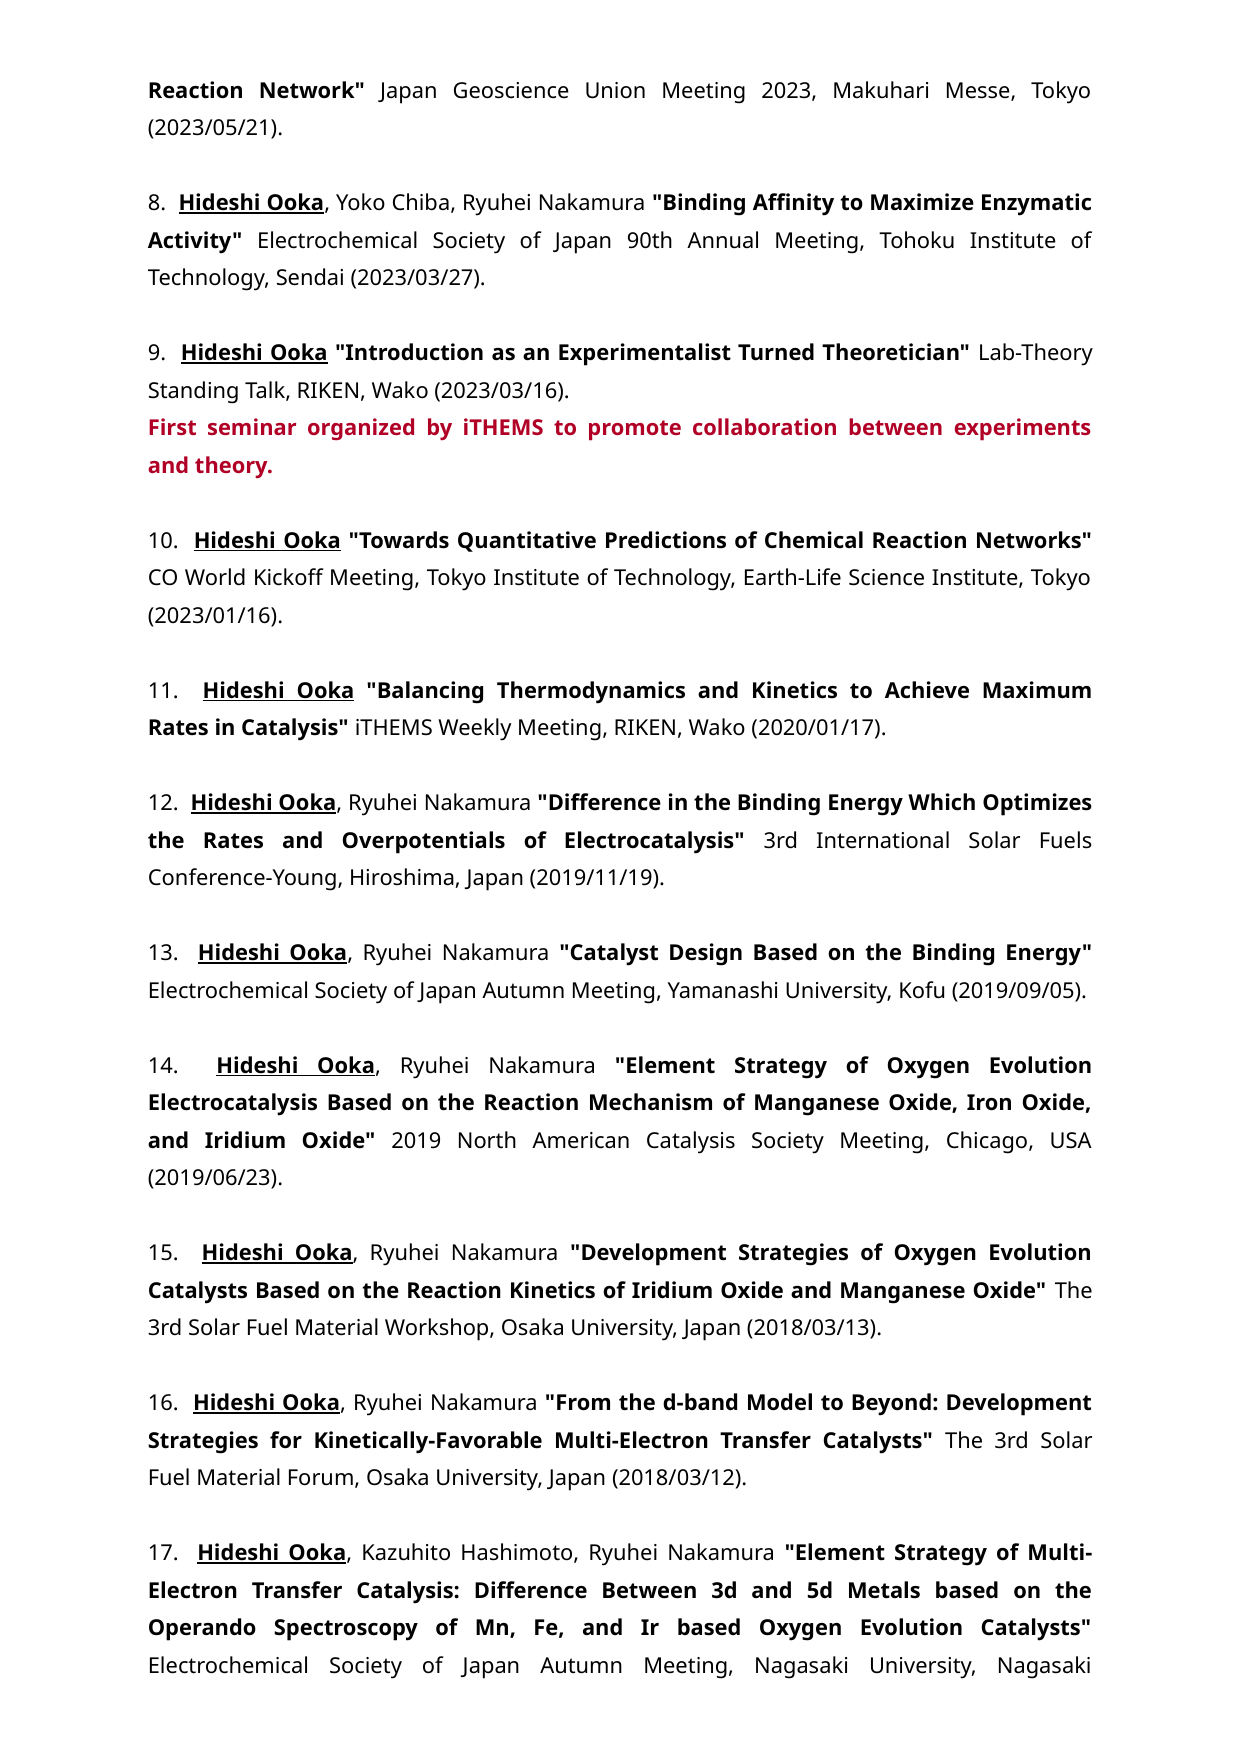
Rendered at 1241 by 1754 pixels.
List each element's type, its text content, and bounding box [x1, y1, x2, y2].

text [148, 1533, 1092, 1683]
text 8. Hideshi Ooka, Yoko Chiba, Ryuhei Nakamura "Binding Affinity to Maximize Enzymatic Activity" Electrochemical Society of Japan 90th Annual Meeting, Tohoku Institute of Technology, Sendai (2023/03/27). [148, 183, 1092, 333]
text 10. Hideshi Ooka "Towards Quantitative Predictions of Chemical Reaction Networks" CO World Kickoff Meeting, Tokyo Institute of Technology, Earth-Life Science Institute, Tokyo (2023/01/16). [148, 521, 1092, 671]
text 9. Hideshi Ooka "Introduction as an Experimentalist Turned Theoretician" Lab-Theory Standing Talk, RIKEN, Wako (2023/03/16). First seminar organized by iTHEMS to promote collaboration between experiments and theory. [148, 333, 1092, 521]
text 11. Hideshi Ooka "Balancing Thermodynamics and Kinetics to Achieve Maximum Rates in Catalysis" iTHEMS Weekly Meeting, RIKEN, Wako (2020/01/17). [148, 671, 1092, 783]
text 16. Hideshi Ooka, Ryuhei Nakamura "From the d-band Model to Beyond: Development Strategies for Kinetically-Favorable Multi-Electron Transfer Catalysts" The 3rd Solar Fuel Material Forum, Osaka University, Japan (2018/03/12). [148, 1383, 1092, 1533]
text 13. Hideshi Ooka, Ryuhei Nakamura "Catalyst Design Based on the Binding Energy" Electrochemical Society of Japan Autumn Meeting, Yamanashi University, Kofu (2019/09/05). [148, 933, 1092, 1046]
text 14. Hideshi Ooka, Ryuhei Nakamura "Element Strategy of Oxygen Evolution Electrocatalysis Based on the Reaction Mechanism of Manganese Oxide, Iron Oxide, and Iridium Oxide" 2019 North American Catalysis Society Meeting, Chicago, USA (2019/06/23). [148, 1046, 1092, 1233]
text 15. Hideshi Ooka, Ryuhei Nakamura "Development Strategies of Oxygen Evolution Catalysts Based on the Reaction Kinetics of Iridium Oxide and Manganese Oxide" The 3rd Solar Fuel Material Workshop, Osaka University, Japan (2018/03/13). [148, 1233, 1092, 1383]
text 12. Hideshi Ooka, Ryuhei Nakamura "Difference in the Binding Energy Which Optimizes the Rates and Overpotentials of Electrocatalysis" 3rd International Solar Fuels Conference-Young, Hiroshima, Japan (2019/11/19). [148, 783, 1092, 933]
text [148, 71, 1092, 183]
